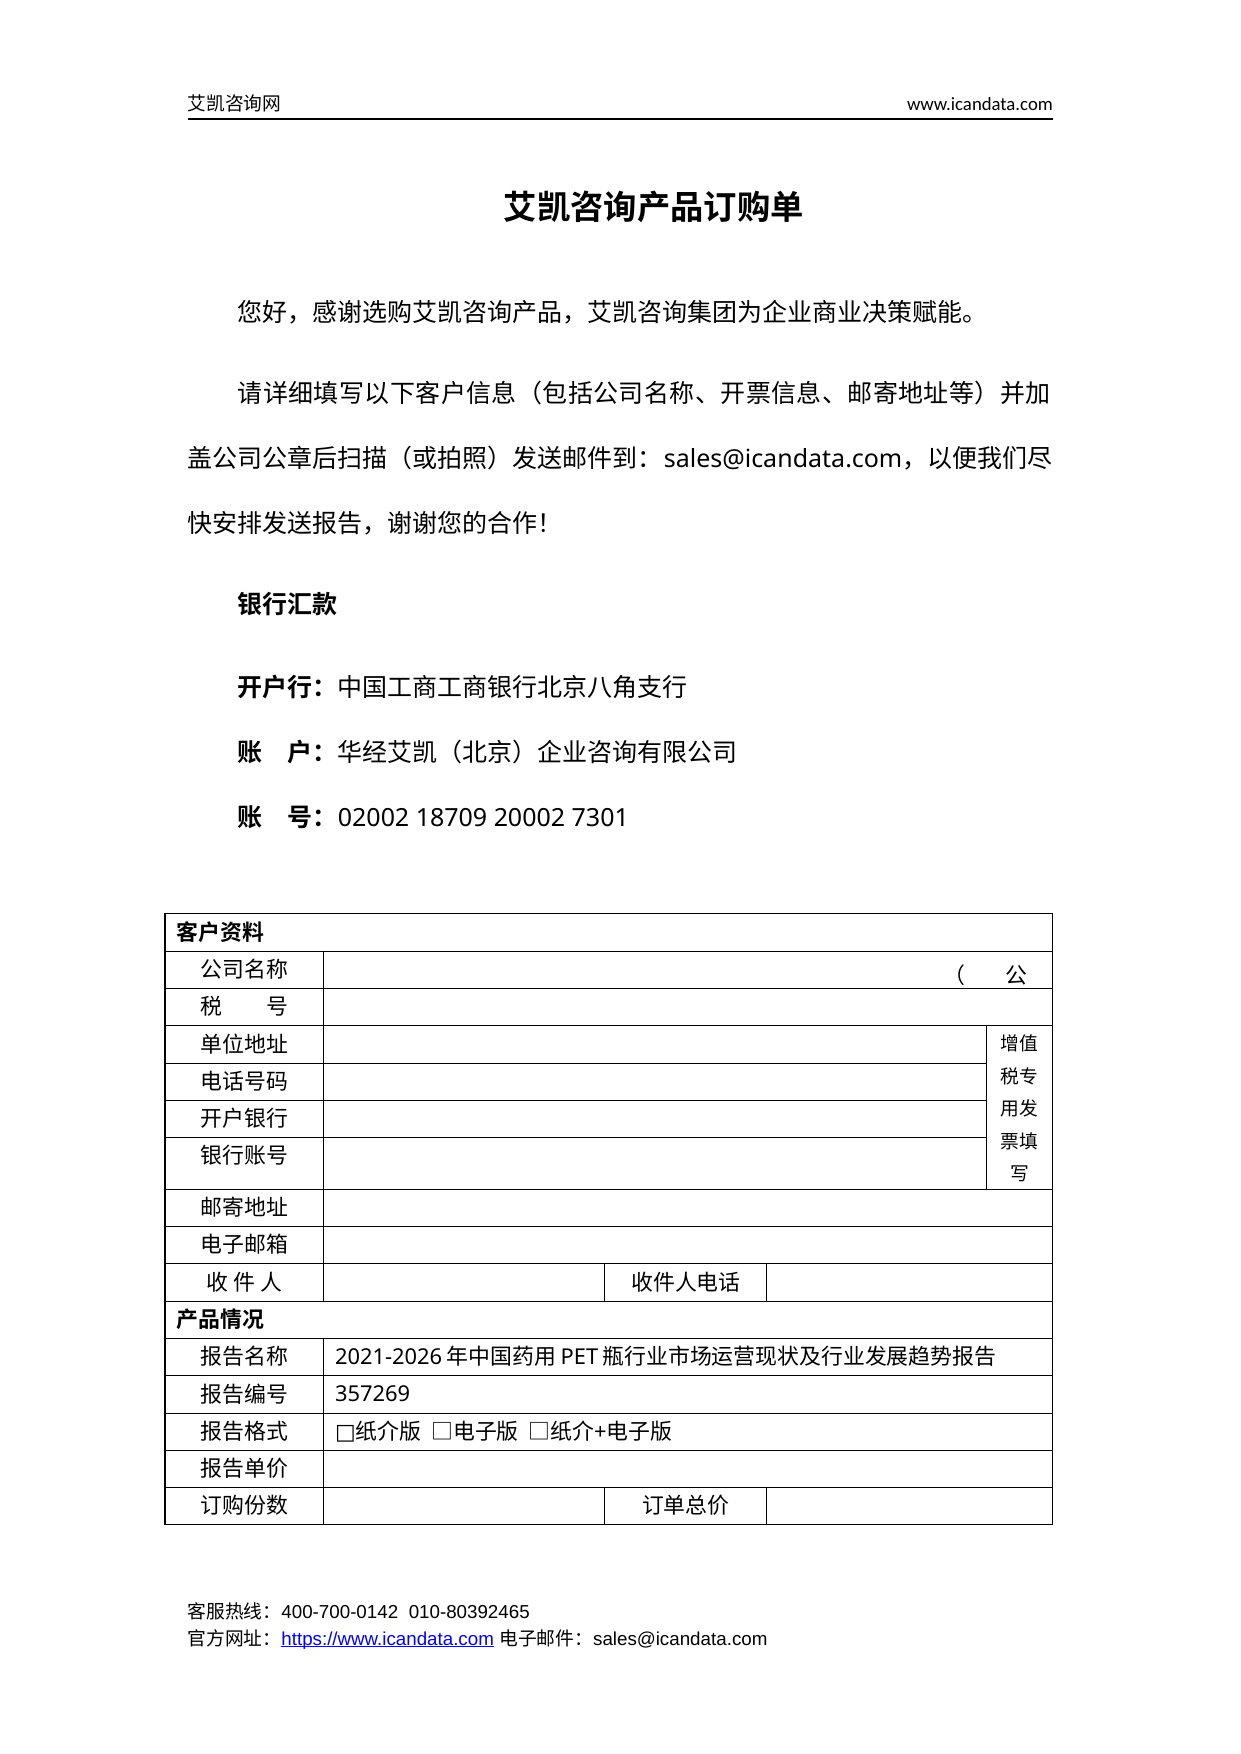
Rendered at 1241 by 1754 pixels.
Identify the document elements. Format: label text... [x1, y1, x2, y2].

table_cell 开户银行 [166, 1101, 323, 1137]
table_cell [324, 1190, 1052, 1226]
table_cell 报告编号 [166, 1376, 323, 1412]
text 请详细填写以下客户信息（包括公司名称、开票信息、邮寄地址等）并加盖公司公章后扫描（或拍照）发送邮件到：sales@icandata.com，以便我们尽快安排发送报告，谢谢您的合作！ [187, 359, 1053, 554]
table_cell [324, 1101, 986, 1137]
table_cell [324, 1026, 986, 1062]
text 银行汇款 [187, 570, 1053, 635]
table_cell 2021-2026年中国药用PET瓶行业市场运营现状及行业发展趋势报告 [324, 1339, 1052, 1375]
table_cell 公司名称 [166, 952, 323, 988]
table_header 客户资料 [166, 914, 1052, 951]
text 账 号：02002 18709 20002 7301 [187, 783, 1053, 848]
table_cell 收件人电话 [605, 1264, 766, 1301]
table_cell [324, 952, 1052, 988]
table_cell □纸介版 □电子版 □纸介+电子版 [324, 1414, 1052, 1450]
table_cell [324, 1138, 986, 1189]
text 开户行：中国工商工商银行北京八角支行 [187, 653, 1053, 718]
table_cell 报告名称 [166, 1339, 323, 1375]
table_cell 增值税专用发票填写 [987, 1026, 1052, 1189]
table_cell 邮寄地址 [166, 1190, 323, 1226]
table_cell 电话号码 [166, 1064, 323, 1100]
table_cell 订单总价 [605, 1488, 766, 1524]
table_cell 订购份数 [166, 1488, 323, 1524]
table_cell 银行账号 [166, 1138, 323, 1189]
table_cell 单位地址 [166, 1026, 323, 1062]
table_cell [324, 989, 1052, 1025]
text 您好，感谢选购艾凯咨询产品，艾凯咨询集团为企业商业决策赋能。 [187, 278, 1053, 343]
table_cell 报告格式 [166, 1414, 323, 1450]
table_cell [324, 1488, 604, 1524]
table_cell 收 件 人 [166, 1264, 323, 1301]
table_cell 产品情况 [166, 1302, 1052, 1338]
text 账 户：华经艾凯（北京）企业咨询有限公司 [187, 718, 1053, 783]
text 艾凯咨询产品订购单 [187, 172, 1053, 237]
table_cell [324, 1064, 986, 1100]
table_cell [324, 1451, 1052, 1487]
table_cell 报告单价 [166, 1451, 323, 1487]
table_cell [767, 1264, 1052, 1301]
table_cell [324, 1264, 604, 1301]
table_cell 电子邮箱 [166, 1227, 323, 1263]
table_cell 357269 [324, 1376, 1052, 1412]
table_cell [324, 1227, 1052, 1263]
table_cell 税 号 [166, 989, 323, 1025]
table_cell [767, 1488, 1052, 1524]
